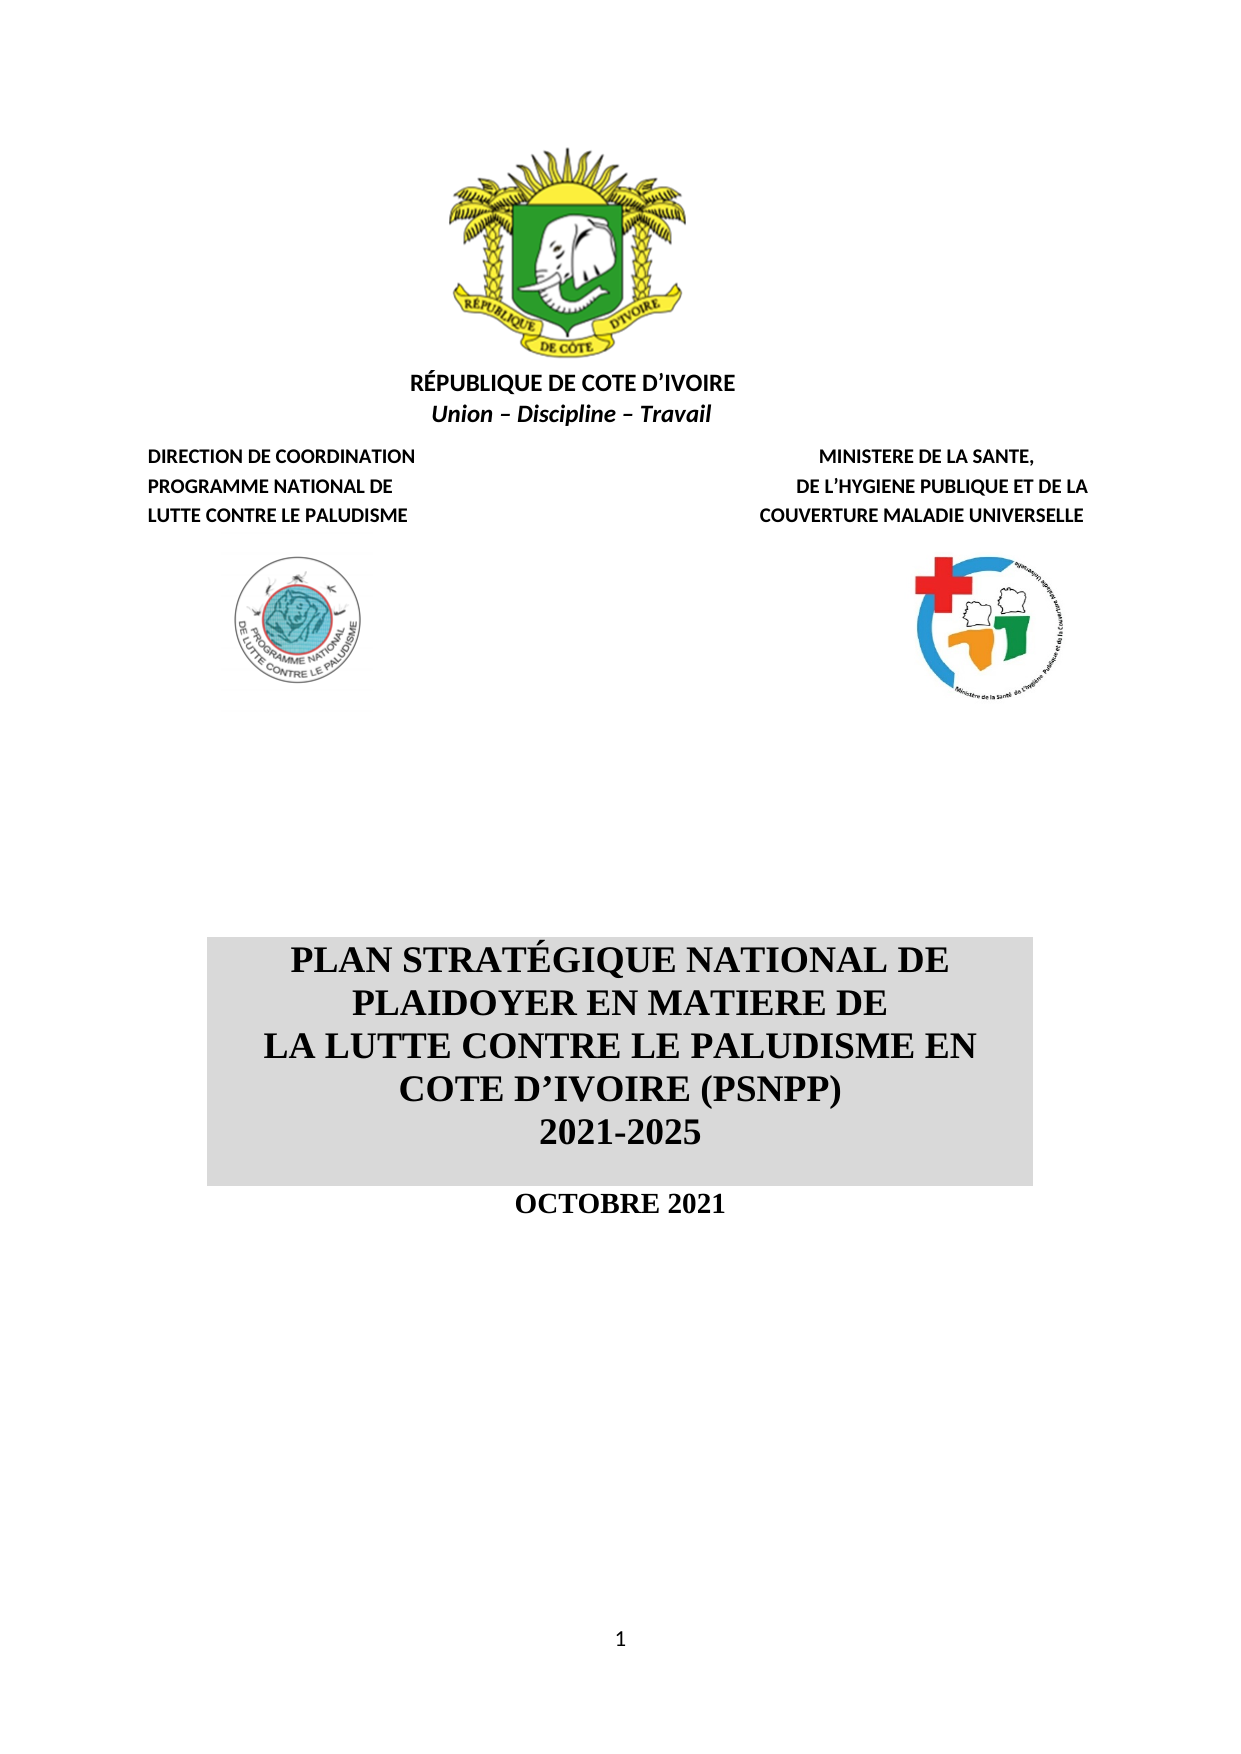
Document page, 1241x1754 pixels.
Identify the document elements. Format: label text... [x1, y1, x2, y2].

picture [893, 544, 1071, 713]
text LUTTE CONTRE LE PALUDISME COUVERTURE MALADIE UNIVERSELLE [148, 502, 1093, 527]
table_header PLAN STRATÉGIQUE NATIONAL DE PLAIDOYER EN MATIERE DE LA LUTTE CONTRE LE PALUDISME EN COTE D’IVOIRE (PSNPP) 2021-2025 [207, 937, 1033, 1186]
picture [221, 531, 374, 713]
picture [447, 147, 688, 360]
text DIRECTION DE COORDINATION MINISTERE DE LA SANTE, [148, 444, 1093, 469]
text PROGRAMME NATIONAL DE DE L’HYGIENE PUBLIQUE ET DE LA [148, 473, 1093, 498]
text OCTOBRE 2021 [148, 1073, 1093, 1220]
